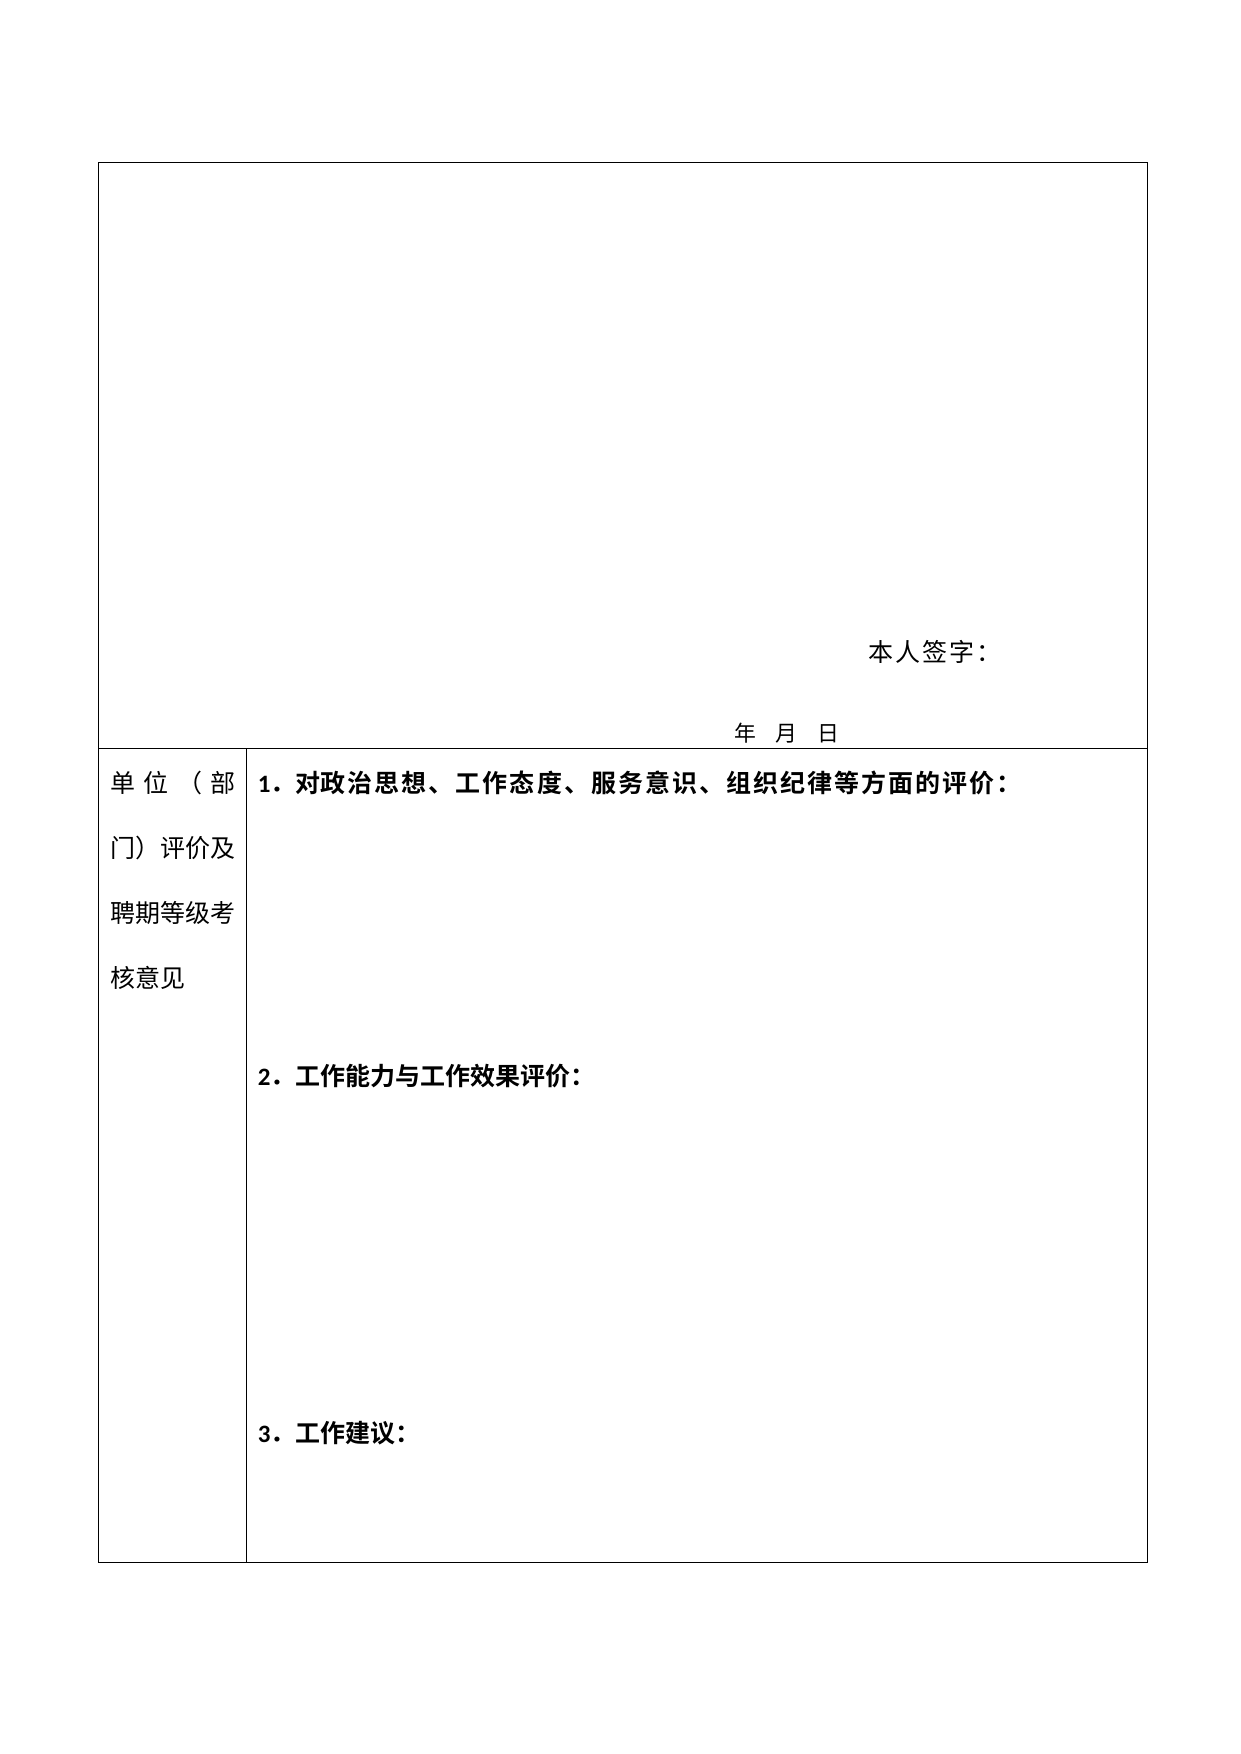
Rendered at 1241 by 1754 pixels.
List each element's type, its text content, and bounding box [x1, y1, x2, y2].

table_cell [99, 163, 1147, 748]
table_cell 单位（部门）评价及聘期等级考核意见 [99, 749, 246, 1562]
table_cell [247, 749, 1147, 1562]
